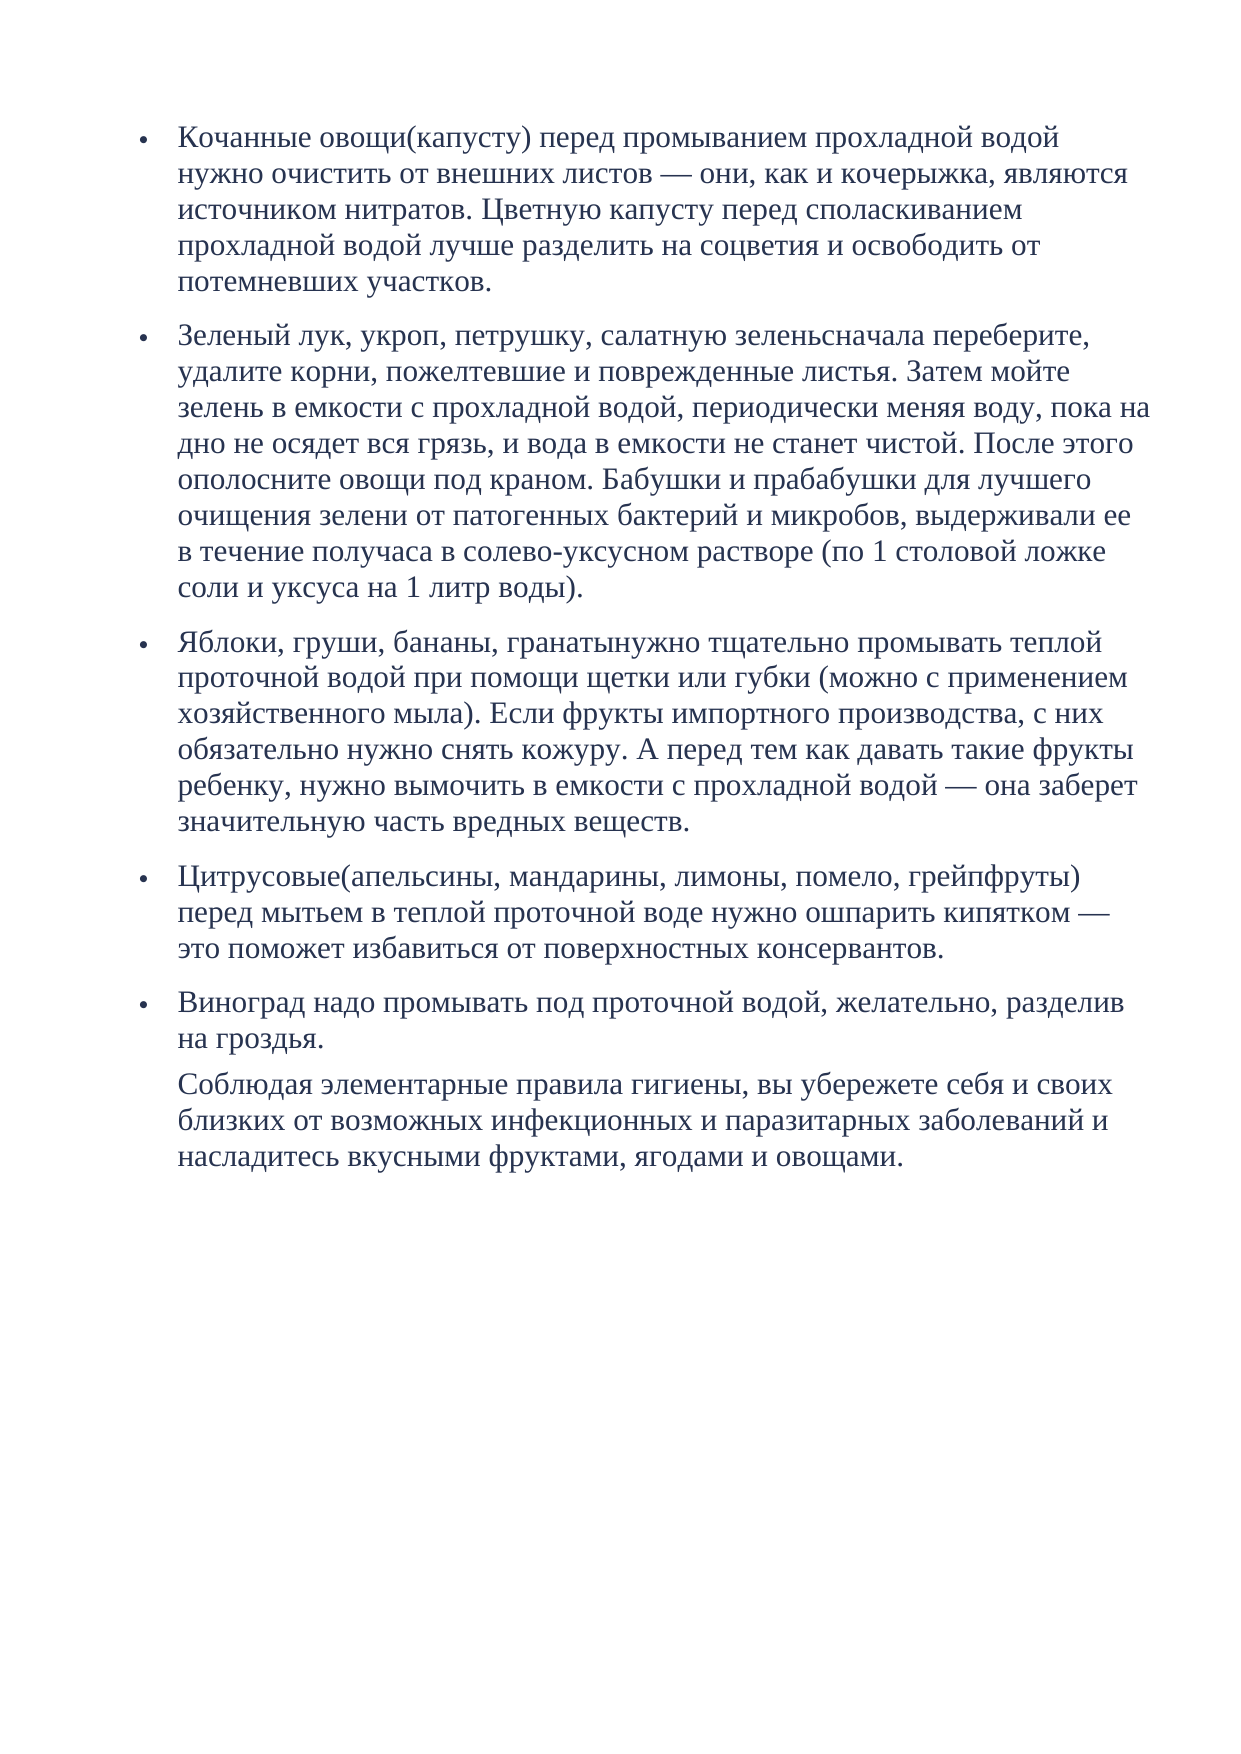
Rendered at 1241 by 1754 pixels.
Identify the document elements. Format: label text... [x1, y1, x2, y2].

list Виноград надо промывать под проточной водой, желательно, разделив на гроздья. [140, 984, 1152, 1056]
list Кочанные овощи(капусту) перед промыванием прохладной водой нужно очистить от внешних листов — они, как и кочерыжка, являются источником нитратов. Цветную капусту перед споласкиванием прохладной водой лучше разделить на соцветия и освободить от потемневших участков. [140, 118, 1152, 298]
list Зеленый лук, укроп, петрушку, салатную зеленьсначала переберите, удалите корни, пожелтевшие и поврежденные листья. Затем мойте зелень в емкости с прохладной водой, периодически меняя воду, пока на дно не осядет вся грязь, и вода в емкости не станет чистой. После этого ополосните овощи под краном. Бабушки и прабабушки для лучшего очищения зелени от патогенных бактерий и микробов, выдерживали ее в течение получаса в солево-уксусном растворе (по 1 столовой ложке соли и уксуса на 1 литр воды). [140, 317, 1152, 604]
list Цитрусовые(апельсины, мандарины, лимоны, помело, грейпфруты) перед мытьем в теплой проточной воде нужно ошпарить кипятком — это поможет избавиться от поверхностных консервантов. [140, 857, 1152, 965]
list Яблоки, груши, бананы, гранатынужно тщательно промывать теплой проточной водой при помощи щетки или губки (можно с применением хозяйственного мыла). Если фрукты импортного производства, с них обязательно нужно снять кожуру. А перед тем как давать такие фрукты ребенку, нужно вымочить в емкости с прохладной водой — она заберет значительную часть вредных веществ. [140, 623, 1152, 838]
text Соблюдая элементарные правила гигиены, вы убережете себя и своих близких от возможных инфекционных и паразитарных заболеваний и насладитесь вкусными фруктами, ягодами и овощами. [177, 1065, 1152, 1173]
